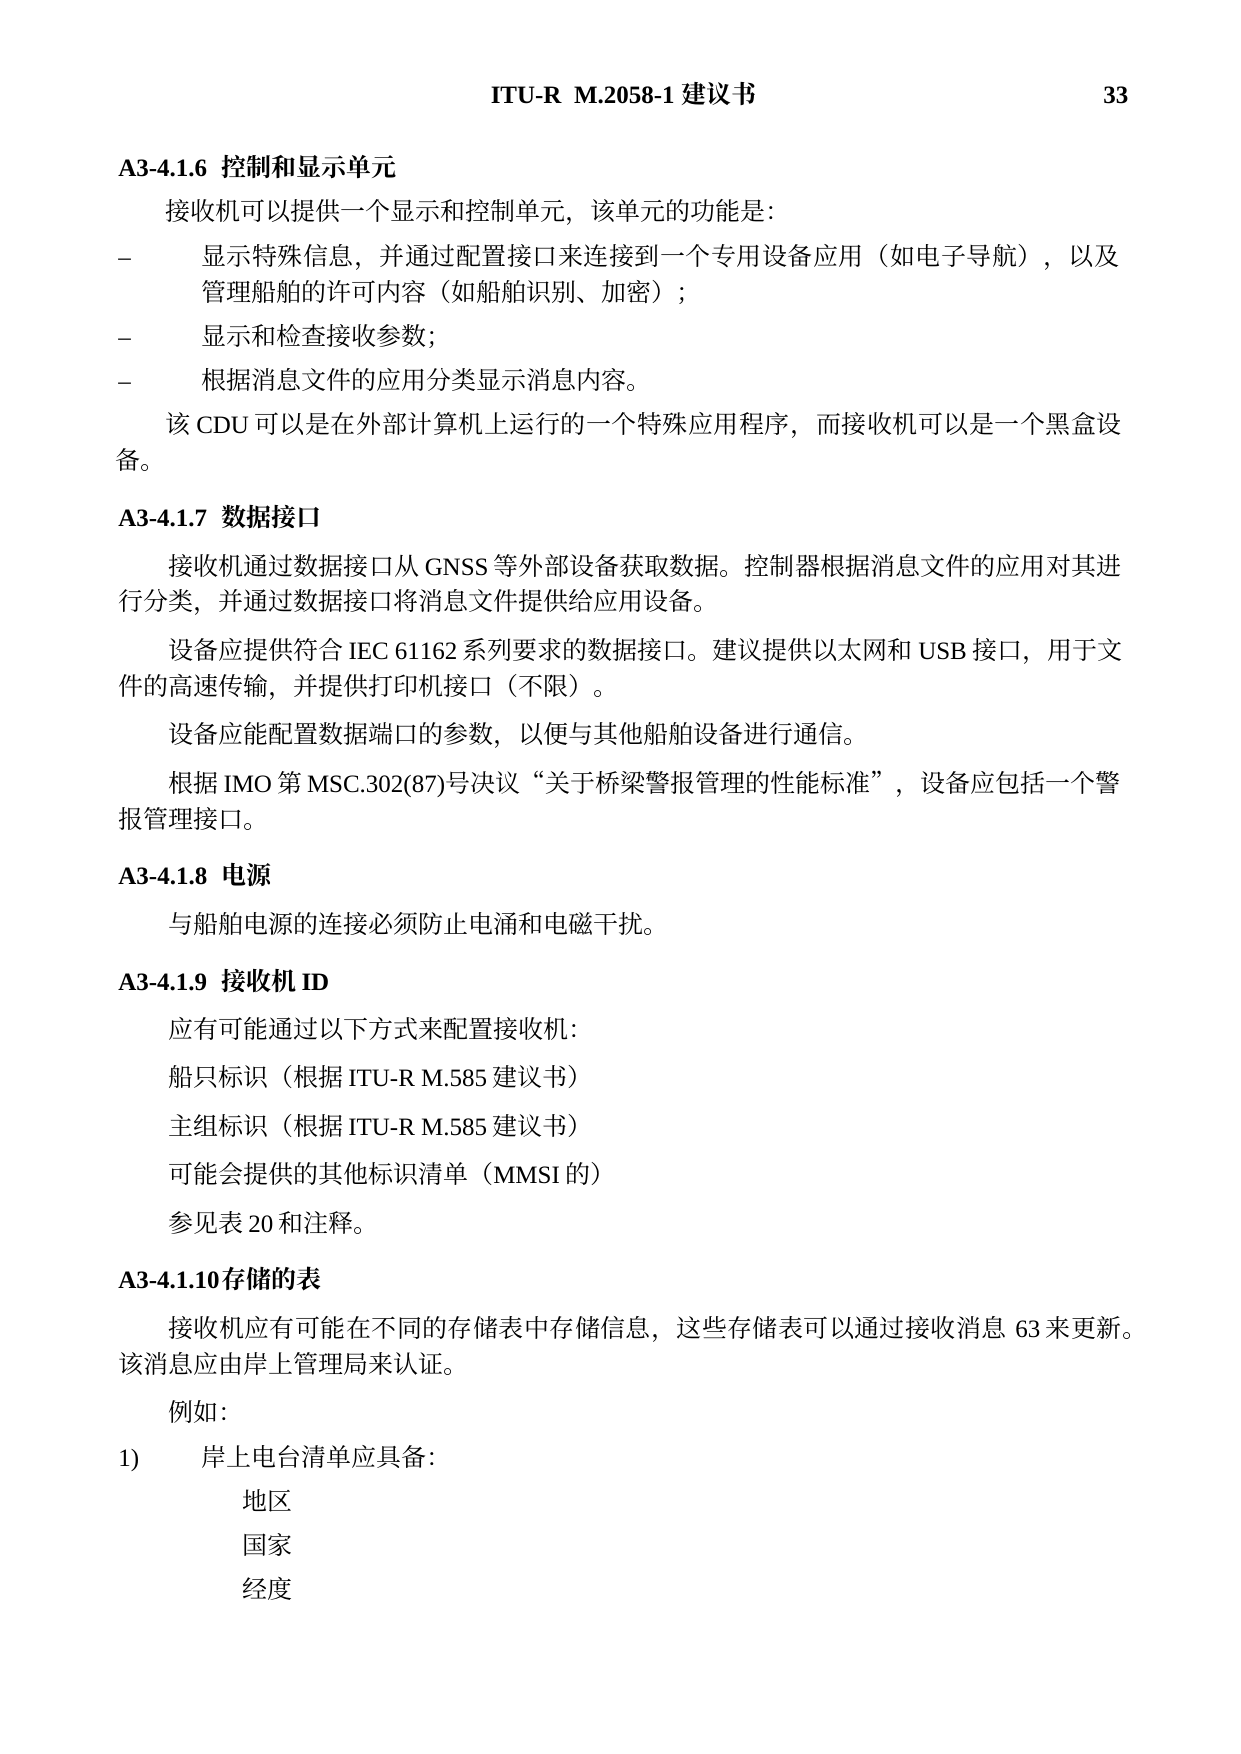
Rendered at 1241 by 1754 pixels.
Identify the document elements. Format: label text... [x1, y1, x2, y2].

text – 显示特殊信息，并通过配置接口来连接到一个专用设备应用（如电子导航），以及管理船舶的许可内容（如船舶识别、加密）； [118, 236, 1122, 308]
text 例如： [118, 1393, 1122, 1429]
text 主组标识（根据ITU-R M.585建议书） [118, 1107, 1122, 1142]
text 与船舶电源的连接必须防止电涌和电磁干扰。 [118, 904, 1122, 940]
text 船只标识（根据ITU-R M.585建议书） [118, 1058, 1122, 1094]
text 接收机可以提供一个显示和控制单元，该单元的功能是： [115, 192, 1122, 228]
text 该CDU可以是在外部计算机上运行的一个特殊应用程序，而接收机可以是一个黑盒设备。 [115, 405, 1122, 477]
text 1) 岸上电台清单应具备： [118, 1437, 1122, 1473]
text 国家 [201, 1526, 1122, 1562]
subtitle A3-4.1.7 数据接口 [118, 498, 1122, 534]
text 经度 [201, 1570, 1122, 1606]
text 设备应提供符合IEC 61162系列要求的数据接口。建议提供以太网和USB接口，用于文件的高速传输，并提供打印机接口（不限）。 [118, 631, 1122, 702]
text 设备应能配置数据端口的参数，以便与其他船舶设备进行通信。 [118, 715, 1122, 751]
subtitle A3-4.1.9 接收机ID [118, 961, 1122, 997]
text 可能会提供的其他标识清单（MMSI的） [118, 1155, 1122, 1191]
subtitle A3-4.1.6 控制和显示单元 [118, 148, 1122, 184]
text 接收机应有可能在不同的存储表中存储信息，这些存储表可以通过接收消息63来更新。该消息应由岸上管理局来认证。 [118, 1309, 1122, 1381]
text 地区 [201, 1482, 1122, 1517]
text – 根据消息文件的应用分类显示消息内容。 [118, 361, 1122, 397]
text 应有可能通过以下方式来配置接收机： [118, 1010, 1122, 1046]
subtitle A3-4.1.8 电源 [118, 856, 1122, 892]
text 参见表20和注释。 [118, 1203, 1122, 1239]
text 根据IMO第MSC.302(87)号决议“关于桥梁警报管理的性能标准”，设备应包括一个警报管理接口。 [118, 763, 1122, 835]
text – 显示和检查接收参数； [118, 316, 1122, 352]
subtitle A3-4.1.10 存储的表 [118, 1260, 1122, 1296]
text 接收机通过数据接口从GNSS等外部设备获取数据。控制器根据消息文件的应用对其进行分类，并通过数据接口将消息文件提供给应用设备。 [118, 546, 1122, 618]
